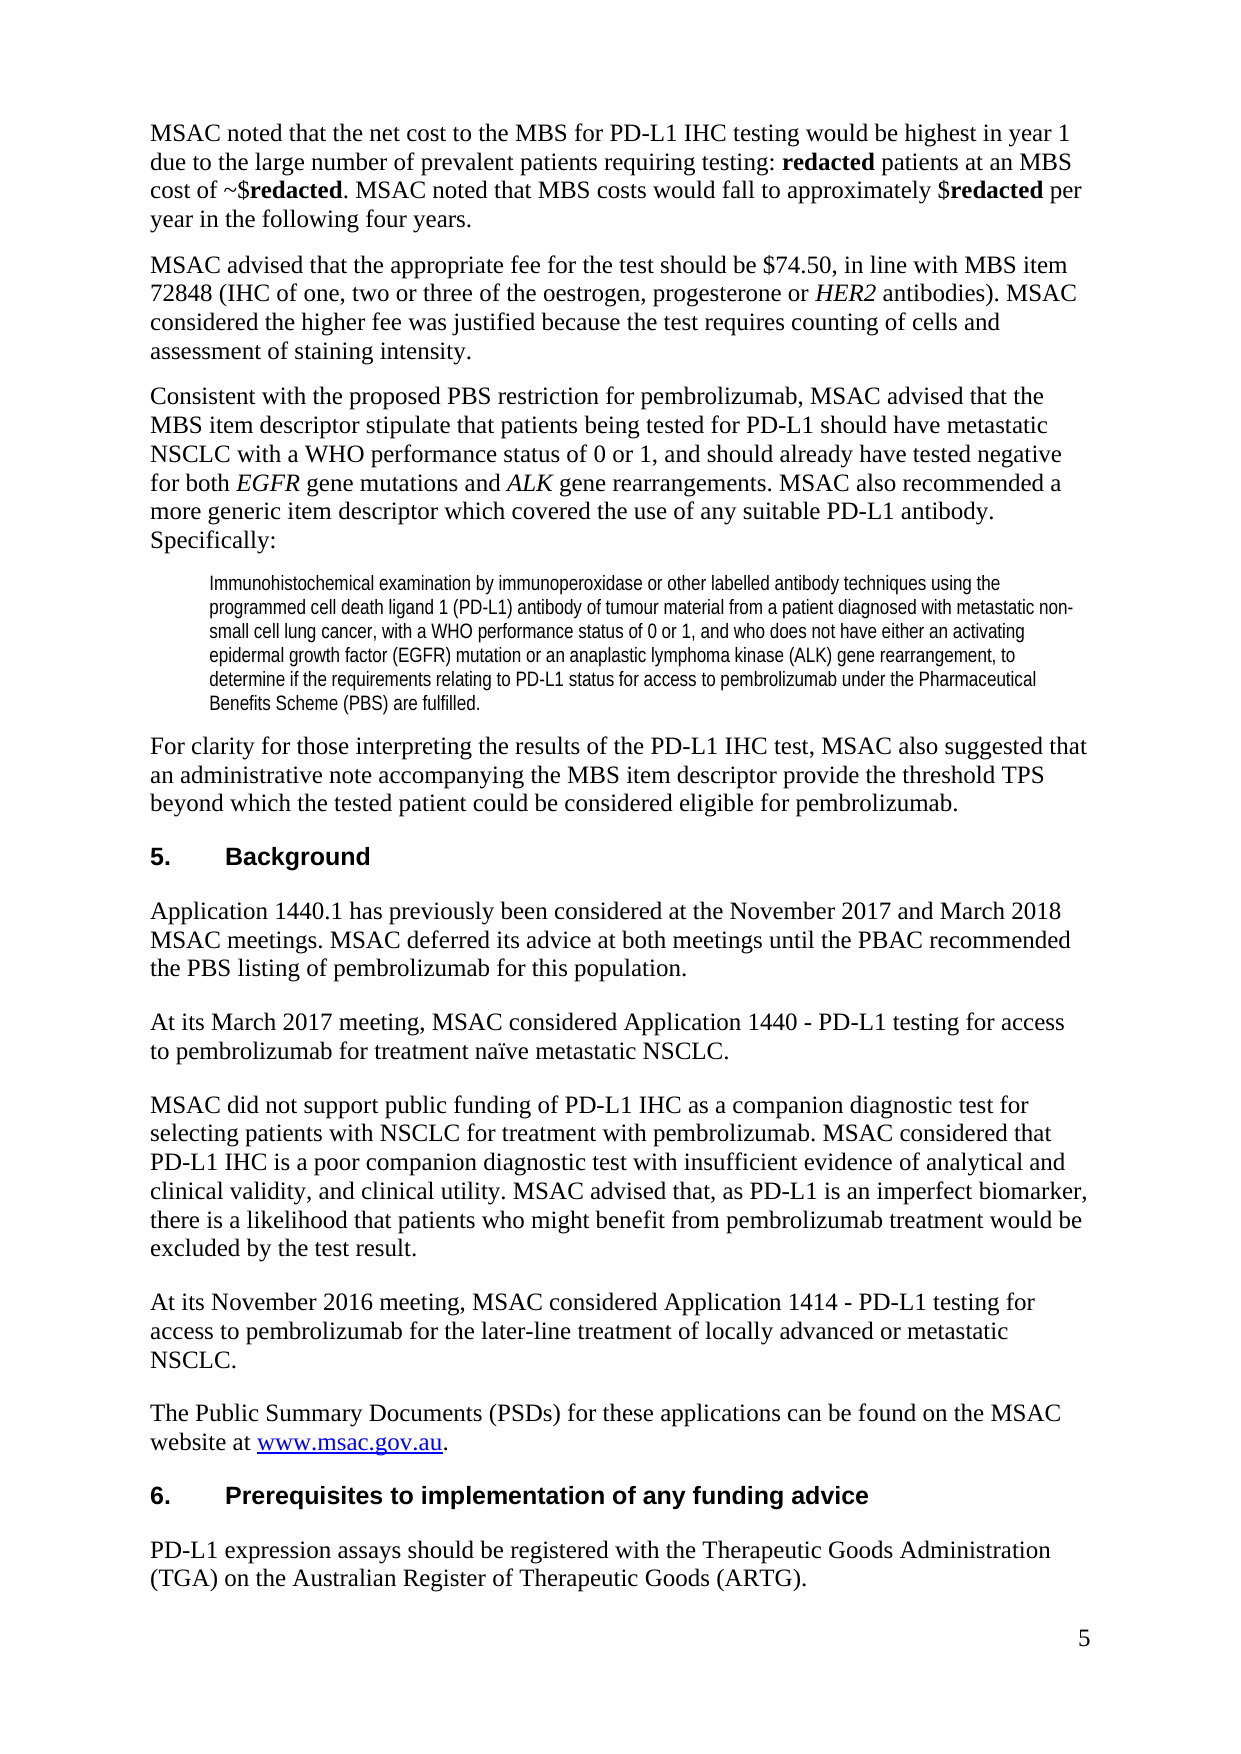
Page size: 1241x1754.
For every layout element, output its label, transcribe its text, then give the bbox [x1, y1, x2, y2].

text The Public Summary Documents (PSDs) for these applications can be found on the MSAC website at www.msac.gov.au. [150, 1398, 1090, 1456]
text MSAC noted that the net cost to the MBS for PD-L1 IHC testing would be highest in year 1 due to the large number of prevalent patients requiring testing: redacted patients at an MBS cost of ~$redacted. MSAC noted that MBS costs would fall to approximately $redacted per year in the following four years. [150, 118, 1090, 233]
text Application 1440.1 has previously been considered at the November 2017 and March 2018 MSAC meetings. MSAC deferred its advice at both meetings until the PBAC recommended the PBS listing of pembrolizumab for this population. [150, 896, 1090, 982]
text MSAC did not support public funding of PD-L1 IHC as a companion diagnostic test for selecting patients with NSCLC for treatment with pembrolizumab. MSAC considered that PD-L1 IHC is a poor companion diagnostic test with insufficient evidence of analytical and clinical validity, and clinical utility. MSAC advised that, as PD-L1 is an imperfect biomarker, there is a likelihood that patients who might benefit from pembrolizumab treatment would be excluded by the test result. [150, 1090, 1090, 1262]
text For clarity for those interpreting the results of the PD-L1 IHC test, MSAC also suggested that an administrative note accompanying the MBS item descriptor provide the threshold TPS beyond which the tested patient could be considered eligible for pembrolizumab. [150, 731, 1090, 817]
subtitle Prerequisites to implementation of any funding advice [150, 1481, 1090, 1510]
text Immunohistochemical examination by immunoperoxidase or other labelled antibody techniques using the programmed cell death ligand 1 (PD-L1) antibody of tumour material from a patient diagnosed with metastatic non-small cell lung cancer, with a WHO performance status of 0 or 1, and who does not have either an activating epidermal growth factor (EGFR) mutation or an anaplastic lymphoma kinase (ALK) gene rearrangement, to determine if the requirements relating to PD-L1 status for access to pembrolizumab under the Pharmaceutical Benefits Scheme (PBS) are fulfilled. [209, 571, 1090, 714]
text At its November 2016 meeting, MSAC considered Application 1414 - PD-L1 testing for access to pembrolizumab for the later-line treatment of locally advanced or metastatic NSCLC. [150, 1287, 1090, 1373]
text PD-L1 expression assays should be registered with the Therapeutic Goods Administration (TGA) on the Australian Register of Therapeutic Goods (ARTG). [150, 1535, 1090, 1592]
text At its March 2017 meeting, MSAC considered Application 1440 - PD-L1 testing for access to pembrolizumab for treatment naïve metastatic NSCLC. [150, 1007, 1090, 1065]
text Consistent with the proposed PBS restriction for pembrolizumab, MSAC advised that the MBS item descriptor stipulate that patients being tested for PD-L1 should have metastatic NSCLC with a WHO performance status of 0 or 1, and should already have tested negative for both EGFR gene mutations and ALK gene rearrangements. MSAC also recommended a more generic item descriptor which covered the use of any suitable PD-L1 antibody. Specifically: [150, 381, 1090, 554]
subtitle Background [150, 842, 1090, 871]
text MSAC advised that the appropriate fee for the test should be $74.50, in line with MBS item 72848 (IHC of one, two or three of the oestrogen, progesterone or HER2 antibodies). MSAC considered the higher fee was justified because the test requires counting of cells and assessment of staining intensity. [150, 250, 1090, 365]
